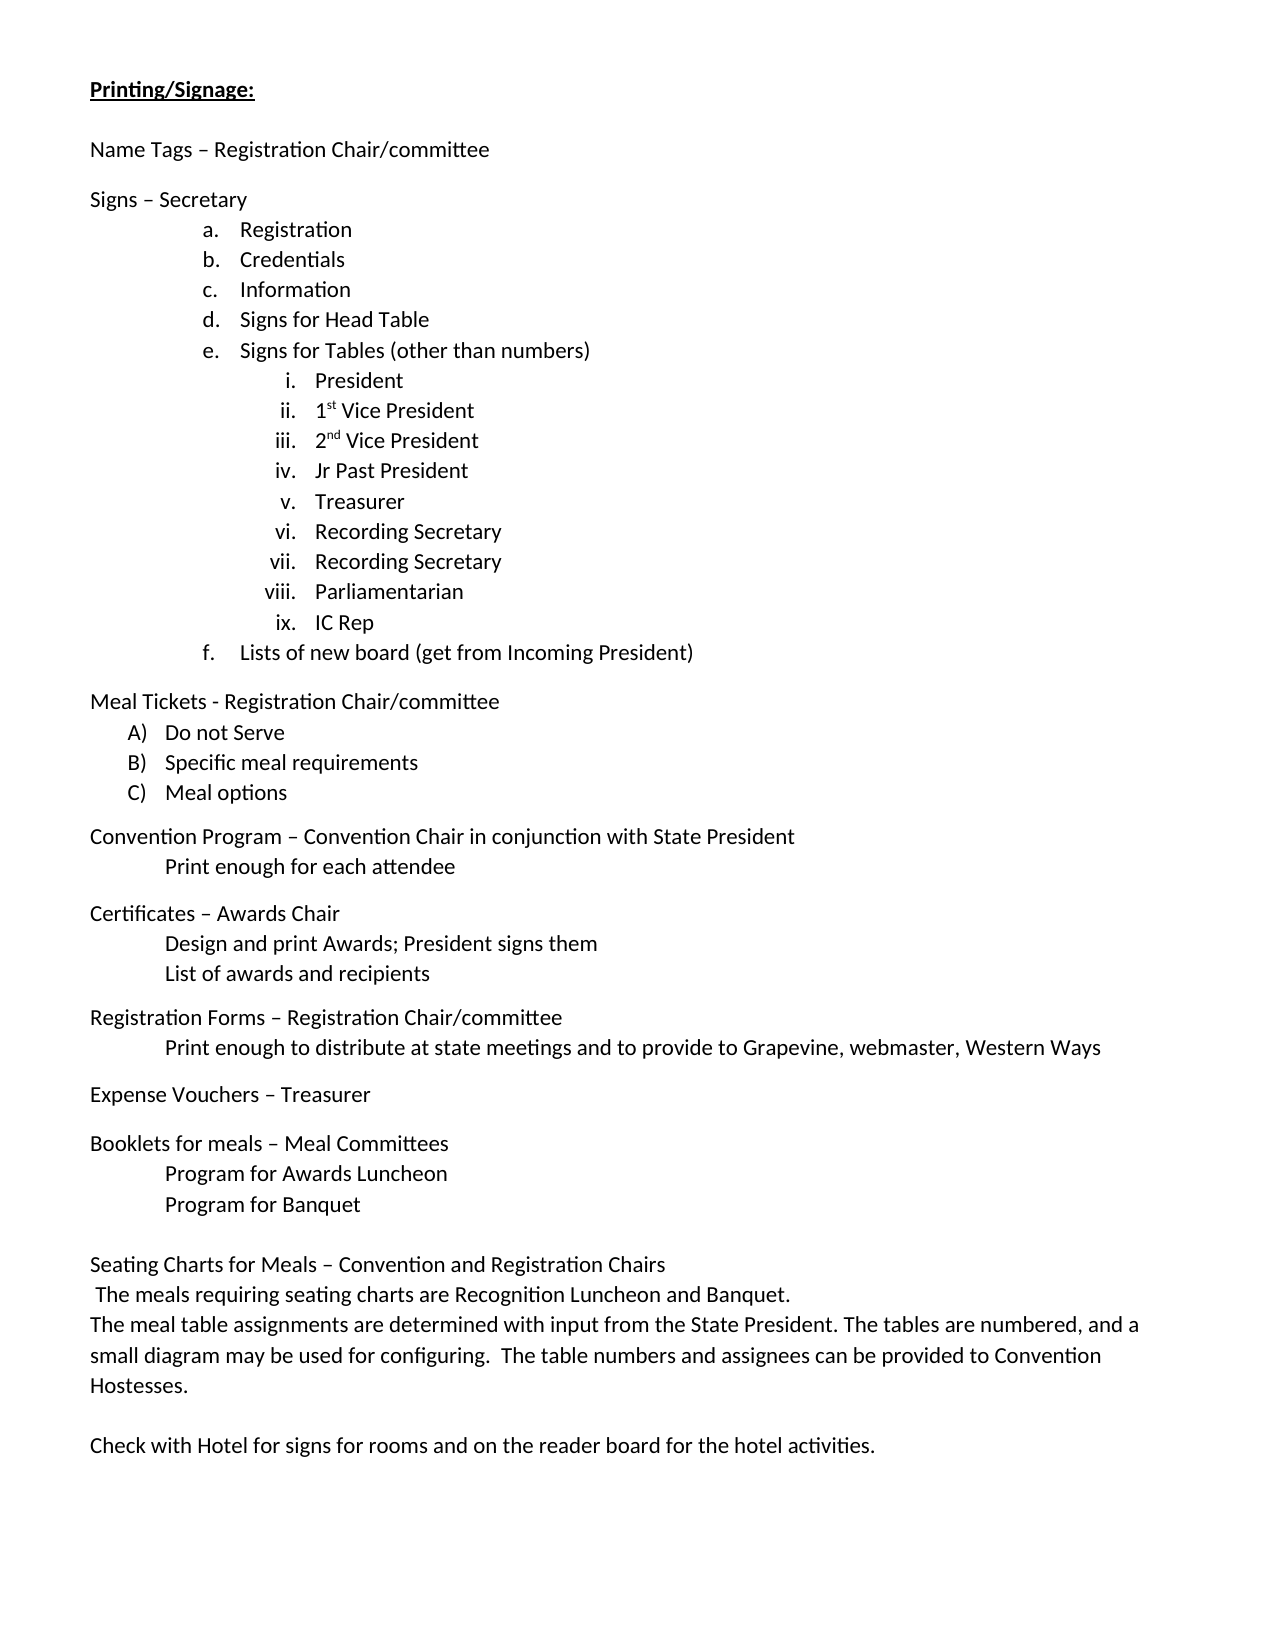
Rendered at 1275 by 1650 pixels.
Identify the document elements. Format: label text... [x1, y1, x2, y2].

list Treasurer [296, 487, 1185, 515]
text Print enough for each attendee [90, 852, 1185, 880]
list Information [202, 275, 1185, 303]
list Credentials [202, 245, 1185, 273]
list 2nd Vice President [296, 426, 1185, 454]
text Registration Forms – Registration Chair/committee [90, 1003, 1185, 1031]
text Name Tags – Registration Chair/committee [90, 135, 1185, 163]
list Specific meal requirements [127, 748, 1185, 776]
list Do not Serve [127, 718, 1185, 746]
text Signs – Secretary [90, 185, 1185, 213]
text Printing/Signage: [90, 75, 1185, 103]
list Lists of new board (get from Incoming President) [202, 638, 1185, 666]
text Program for Awards Luncheon [90, 1159, 1185, 1187]
text The meal table assignments are determined with input from the State President. The tables are numbered, and a small diagram may be used for configuring. The table numbers and assignees can be provided to Convention Hostesses. [90, 1311, 1185, 1399]
text Expense Vouchers – Treasurer [90, 1080, 1185, 1108]
list 1st Vice President [296, 396, 1185, 424]
list Jr Past President [296, 457, 1185, 485]
text The meals requiring seating charts are Recognition Luncheon and Banquet. [90, 1280, 1185, 1308]
text List of awards and recipients [90, 959, 1185, 987]
text Check with Hotel for signs for rooms and on the reader board for the hotel activities. [90, 1431, 1185, 1459]
list Registration [202, 215, 1185, 243]
list Parliamentarian [296, 577, 1185, 606]
list Meal options [127, 778, 1185, 806]
list Recording Secretary [296, 517, 1185, 545]
list President [296, 366, 1185, 394]
text Certificates – Awards Chair [90, 899, 1185, 927]
text Meal Tickets - Registration Chair/committee [90, 687, 1185, 715]
text Convention Program – Convention Chair in conjunction with State President [90, 822, 1185, 850]
text Print enough to distribute at state meetings and to provide to Grapevine, webmaster, Western Ways [90, 1033, 1185, 1061]
text Program for Banquet [90, 1190, 1185, 1218]
list IC Rep [296, 608, 1185, 636]
list Signs for Tables (other than numbers) [202, 336, 1185, 364]
text Seating Charts for Meals – Convention and Registration Chairs [90, 1250, 1185, 1278]
text Design and print Awards; President signs them [90, 929, 1185, 957]
list Recording Secretary [296, 547, 1185, 575]
list Signs for Head Table [202, 306, 1185, 334]
text Booklets for meals – Meal Committees [90, 1129, 1185, 1157]
